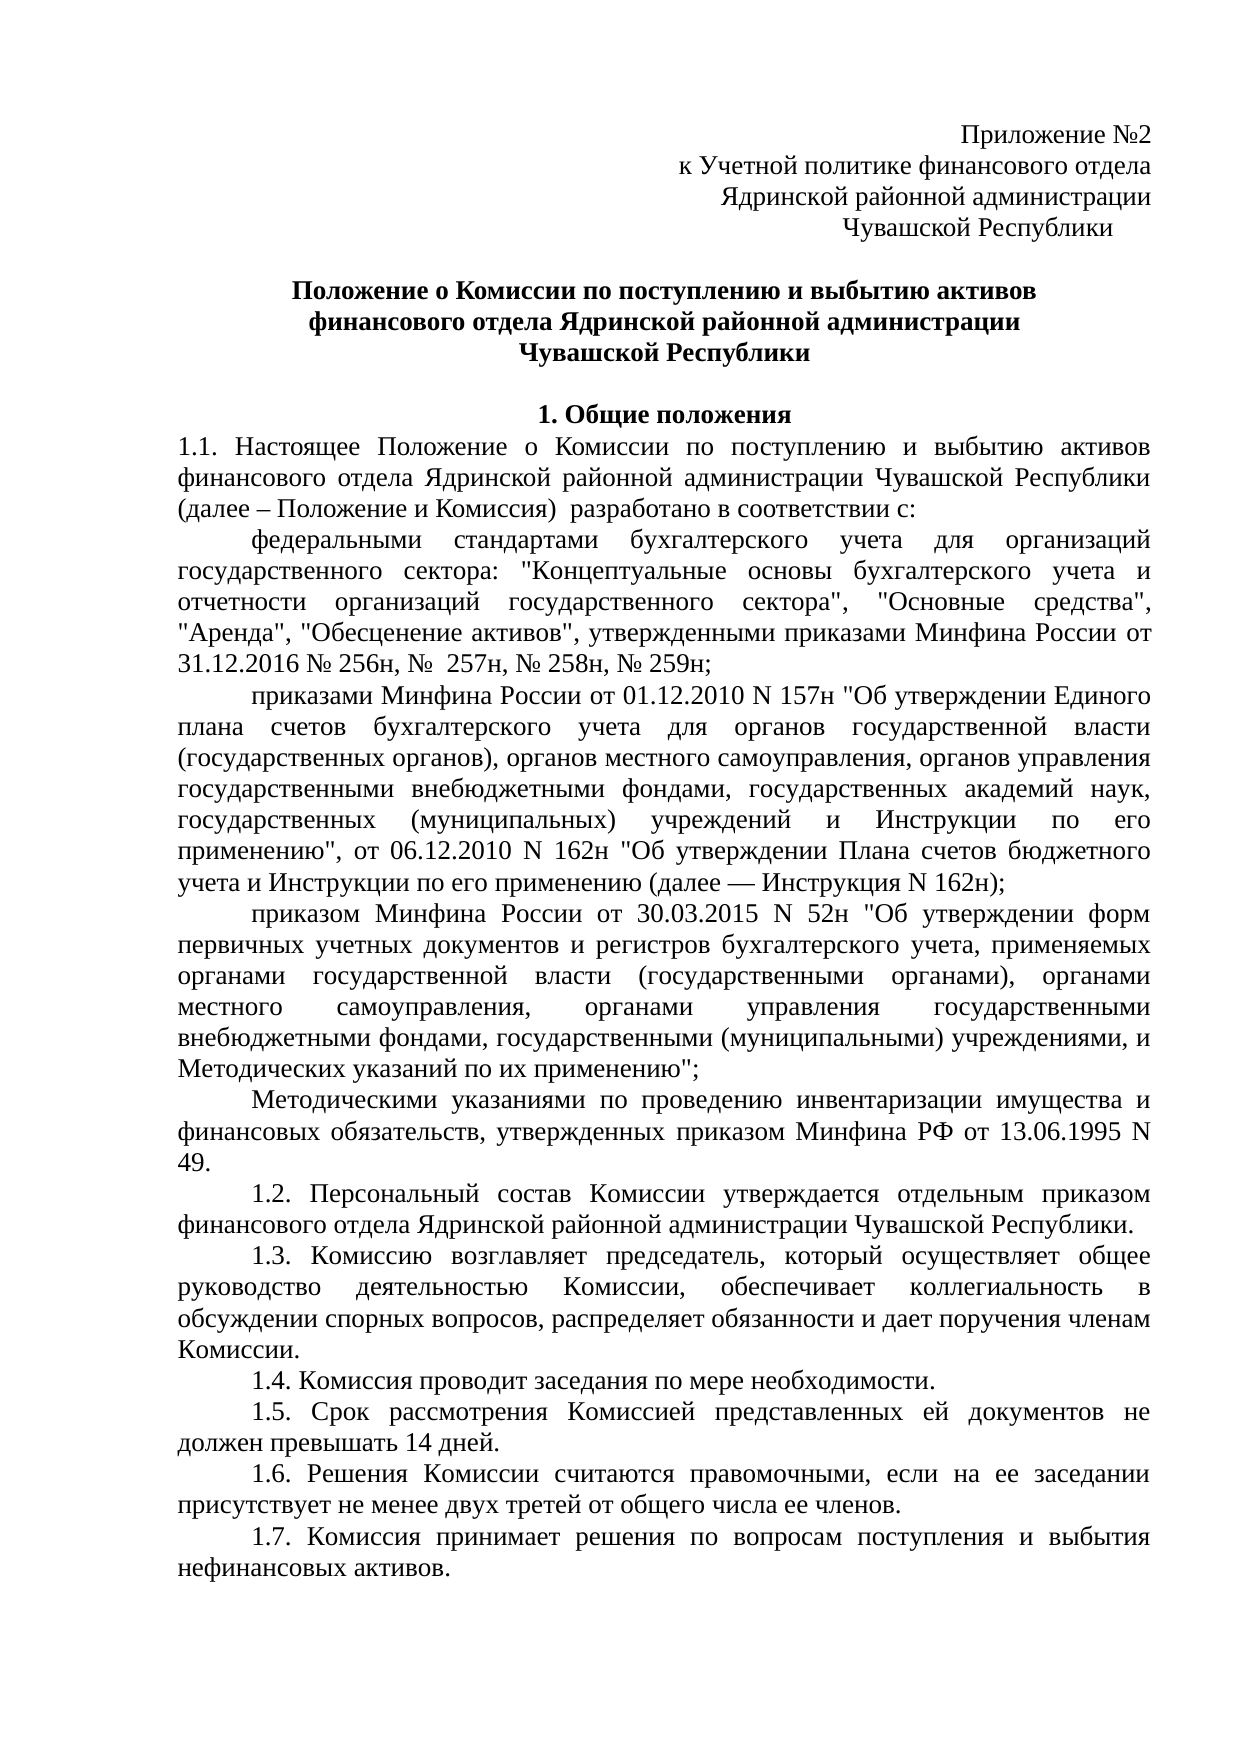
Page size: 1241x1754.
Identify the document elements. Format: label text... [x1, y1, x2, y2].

subtitle Приложение №2 [177, 118, 1152, 149]
text 1.4. Комиссия проводит заседания по мере необходимости. [177, 1364, 1152, 1395]
text приказами Минфина России от 01.12.2010 N 157н "Об утверждении Единого плана счетов бухгалтерского учета для органов государственной власти (государственных органов), органов местного самоуправления, органов управления государственными внебюджетными фондами, государственных академий наук, государственных (муниципальных) учреждений и Инструкции по его применению", от 06.12.2010 N 162н "Об утверждении Плана счетов бюджетного учета и Инструкции по его применению (далее — Инструкция N 162н); [177, 679, 1152, 897]
text 1.7. Комиссия принимает решения по вопросам поступления и выбытия нефинансовых активов. [177, 1520, 1152, 1582]
text 1.5. Срок рассмотрения Комиссией представленных ей документов не должен превышать 14 дней. [177, 1395, 1152, 1457]
text к Учетной политике финансового отдела [177, 149, 1152, 180]
subtitle финансового отдела Ядринской районной администрации [177, 305, 1152, 336]
subtitle 1.1. Настоящее Положение о Комиссии по поступлению и выбытию активов финансового отдела Ядринской районной администрации Чувашской Республики (далее – Положение и Комиссия) разработано в соответствии с: [177, 429, 1152, 523]
text 1.3. Комиссию возглавляет председатель, который осуществляет общее руководство деятельностью Комиссии, обеспечивает коллегиальность в обсуждении спорных вопросов, распределяет обязанности и дает поручения членам Комиссии. [177, 1239, 1152, 1364]
subtitle Положение о Комиссии по поступлению и выбытию активов [177, 274, 1152, 305]
subtitle Чувашской Республики [177, 212, 1152, 243]
text Ядринской районной администрации [177, 180, 1152, 212]
text приказом Минфина России от 30.03.2015 N 52н "Об утверждении форм первичных учетных документов и регистров бухгалтерского учета, применяемых органами государственной власти (государственными органами), органами местного самоуправления, органами управления государственными внебюджетными фондами, государственными (муниципальными) учреждениями, и Методических указаний по их применению"; [177, 897, 1152, 1084]
text 1.2. Персональный состав Комиссии утверждается отдельным приказом финансового отдела Ядринской районной администрации Чувашской Республики. [177, 1177, 1152, 1239]
text 1.6. Решения Комиссии считаются правомочными, если на ее заседании присутствует не менее двух третей от общего числа ее членов. [177, 1457, 1152, 1520]
text Методическими указаниями по проведению инвентаризации имущества и финансовых обязательств, утвержденных приказом Минфина РФ от 13.06.1995 N 49. [177, 1084, 1152, 1177]
text федеральными стандартами бухгалтерского учета для организаций государственного сектора: "Концептуальные основы бухгалтерского учета и отчетности организаций государственного сектора", "Основные средства", "Аренда", "Обесценение активов", утвержденными приказами Минфина России от 31.12.2016 № 256н, № 257н, № 258н, № 259н; [177, 523, 1152, 679]
subtitle 1. Общие положения [177, 398, 1152, 429]
subtitle Чувашской Республики [177, 336, 1152, 367]
